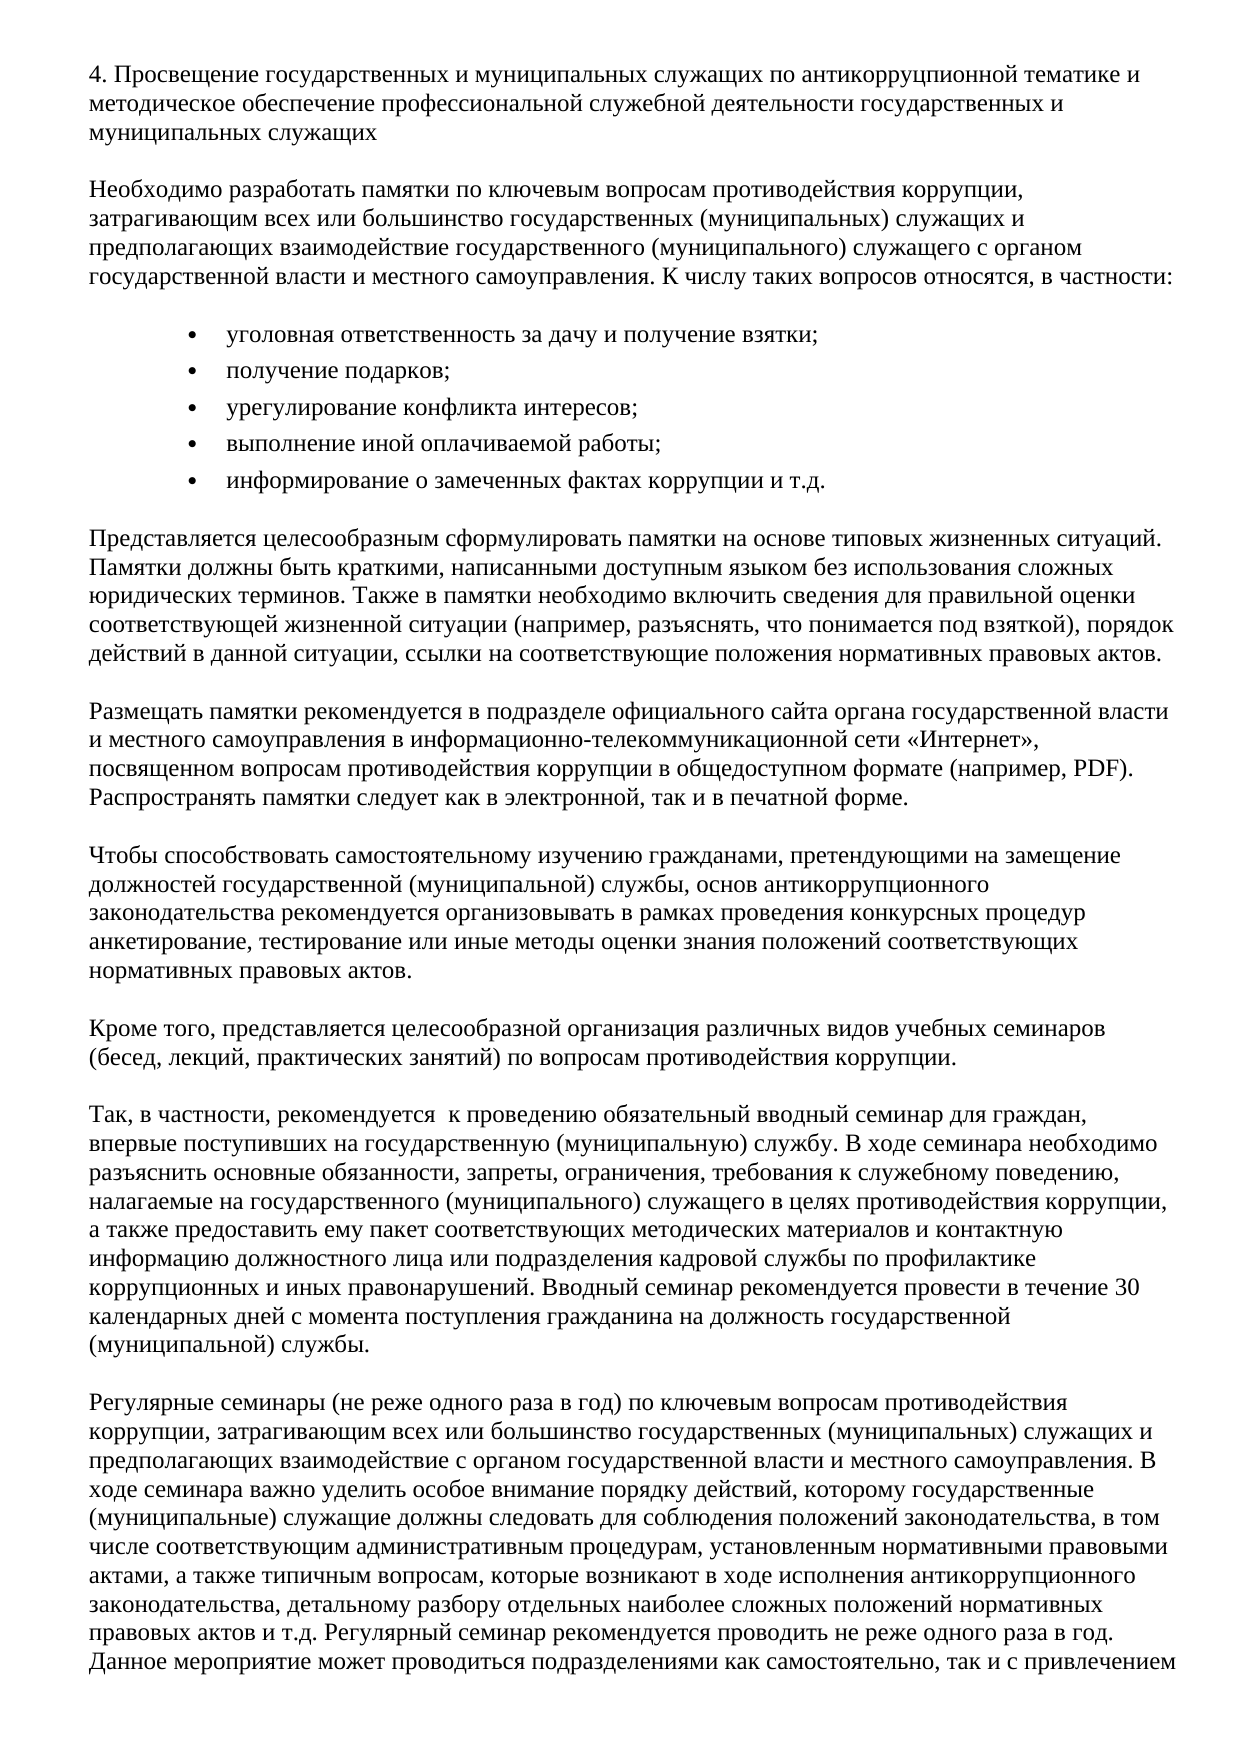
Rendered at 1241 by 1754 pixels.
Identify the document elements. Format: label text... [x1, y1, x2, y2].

text Представляется целесообразным сформулировать памятки на основе типовых жизненных ситуаций. Памятки должны быть краткими, написанными доступным языком без использования сложных юридических терминов. Также в памятки необходимо включить сведения для правильной оценки соответствующей жизненной ситуации (например, разъяснять, что понимается под взяткой), порядок действий в данной ситуации, ссылки на соответствующие положения нормативных правовых актов. [89, 523, 1181, 667]
text Необходимо разработать памятки по ключевым вопросам противодействия коррупции, затрагивающим всех или большинство государственных (муниципальных) служащих и предполагающих взаимодействие государственного (муниципального) служащего с органом государственной власти и местного самоуправления. К числу таких вопросов относятся, в частности: [89, 174, 1181, 289]
text 4. Просвещение государственных и муниципальных служащих по антикорруцпионной тематике и методическое обеспечение профессиональной служебной деятельности государственных и муниципальных служащих [89, 59, 1181, 145]
list урегулирование конфликта интересов; [189, 392, 1181, 421]
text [89, 1387, 1181, 1675]
list получение подарков; [189, 355, 1181, 384]
text Чтобы способствовать самостоятельному изучению гражданами, претендующими на замещение должностей государственной (муниципальной) службы, основ антикоррупционного законодательства рекомендуется организовывать в рамках проведения конкурсных процедур анкетирование, тестирование или иные методы оценки знания положений соответствующих нормативных правовых актов. [89, 840, 1181, 984]
list информирование о замеченных фактах коррупции и т.д. [189, 465, 1181, 494]
text Кроме того, представляется целесообразной организация различных видов учебных семинаров (бесед, лекций, практических занятий) по вопросам противодействия коррупции. [89, 1013, 1181, 1070]
list уголовная ответственность за дачу и получение взятки; [189, 319, 1181, 347]
list выполнение иной оплачиваемой работы; [189, 428, 1181, 457]
text Размещать памятки рекомендуется в подразделе официального сайта органа государственной власти и местного самоуправления в информационно-телекоммуникационной сети «Интернет», посвященном вопросам противодействия коррупции в общедоступном формате (например, PDF). Распространять памятки следует как в электронной, так и в печатной форме. [89, 696, 1181, 811]
text Так, в частности, рекомендуется к проведению обязательный вводный семинар для граждан, впервые поступивших на государственную (муниципальную) службу. В ходе семинара необходимо разъяснить основные обязанности, запреты, ограничения, требования к служебному поведению, налагаемые на государственного (муниципального) служащего в целях противодействия коррупции, а также предоставить ему пакет соответствующих методических материалов и контактную информацию должностного лица или подразделения кадровой службы по профилактике коррупционных и иных правонарушений. Вводный семинар рекомендуется провести в течение 30 календарных дней с момента поступления гражданина на должность государственной (муниципальной) службы. [89, 1099, 1181, 1358]
